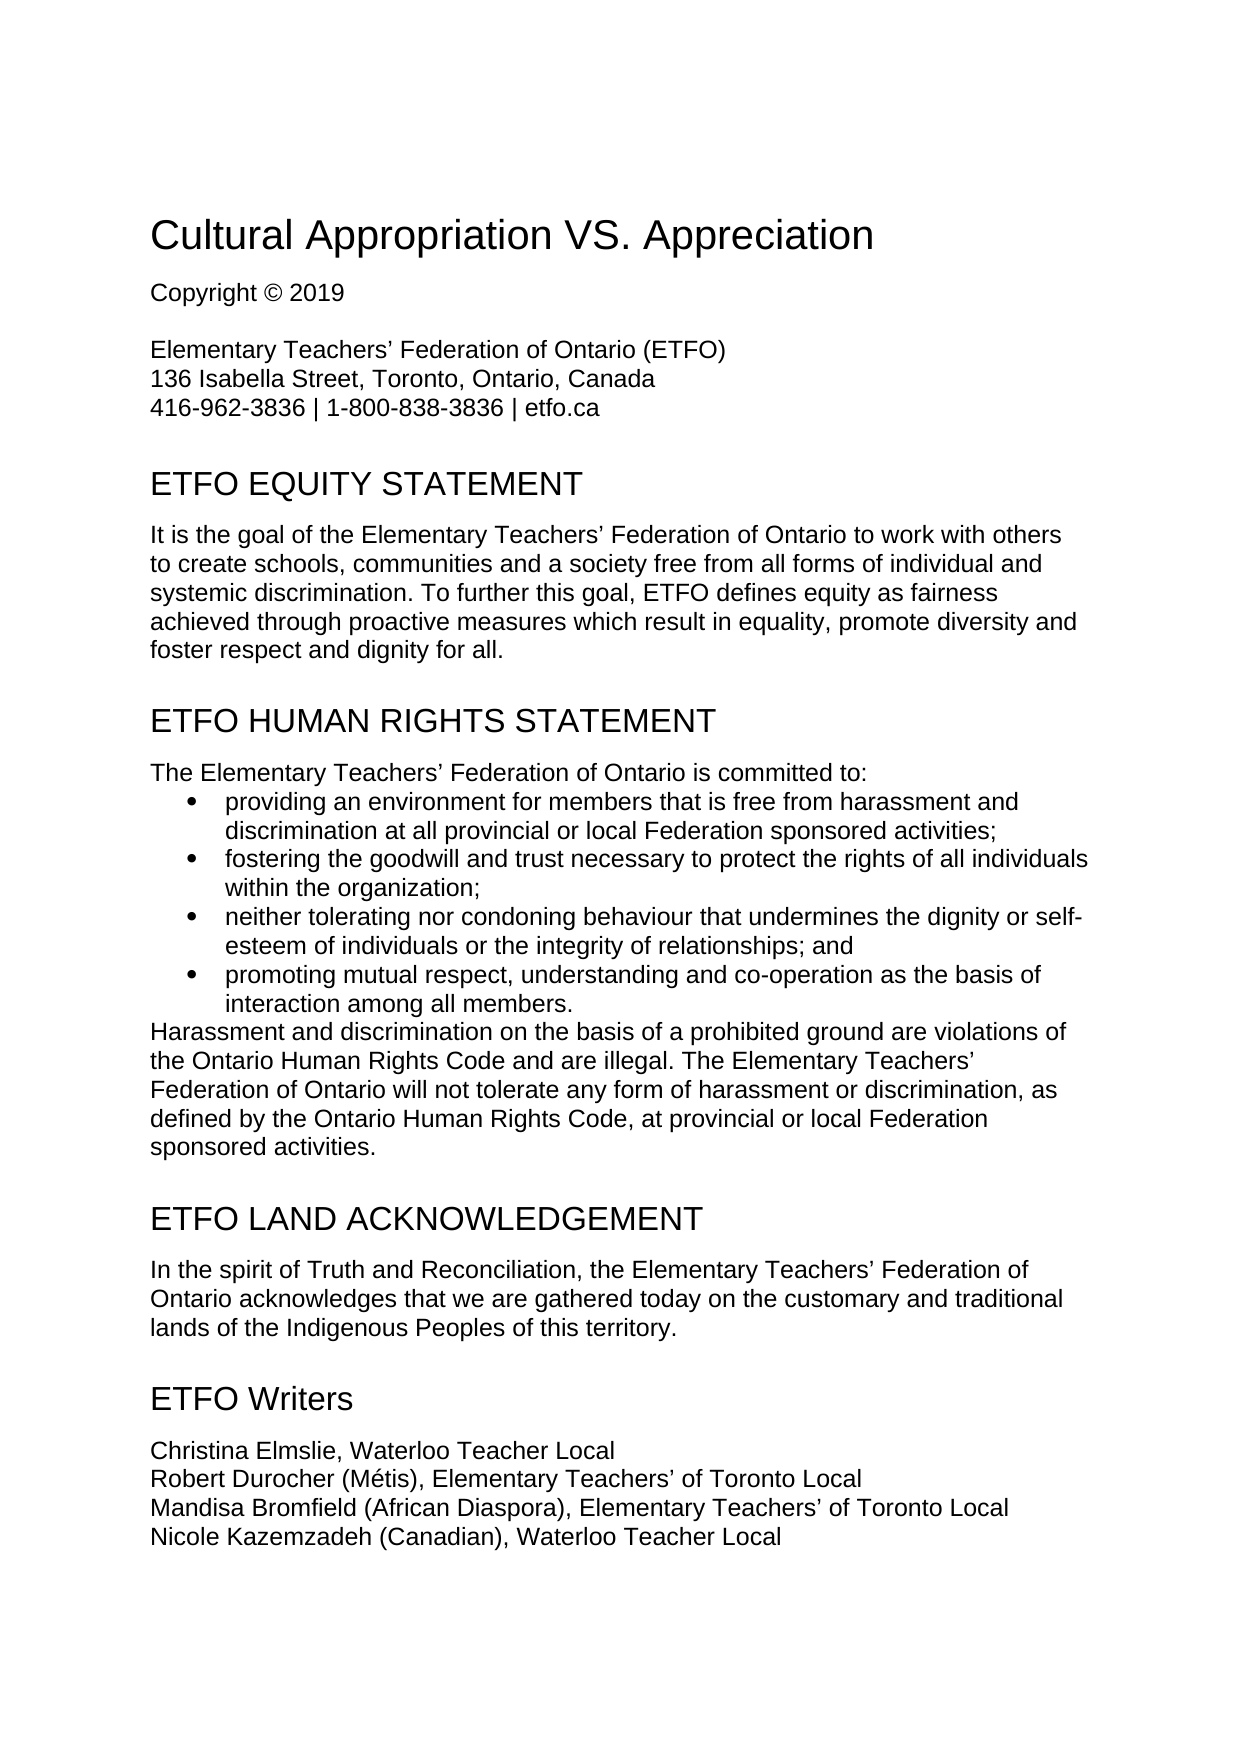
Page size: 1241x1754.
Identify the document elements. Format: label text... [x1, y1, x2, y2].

subtitle ETFO EQUITY STATEMENT [150, 463, 1090, 502]
text Copyright © 2019 [150, 278, 1090, 307]
subtitle ETFO HUMAN RIGHTS STATEMENT [150, 701, 1090, 740]
subtitle ETFO LAND ACKNOWLEDGEMENT [150, 1198, 1090, 1237]
subtitle ETFO Writers [150, 1379, 1090, 1417]
text In the spirit of Truth and Reconciliation, the Elementary Teachers’ Federation of Ontario acknowledges that we are gathered today on the customary and traditional lands of the Indigenous Peoples of this territory. [150, 1255, 1090, 1341]
list fostering the goodwill and trust necessary to protect the rights of all individuals within the organization; [187, 844, 1090, 902]
text It is the goal of the Elementary Teachers’ Federation of Ontario to work with others to create schools, communities and a society free from all forms of individual and systemic discrimination. To further this goal, ETFO defines equity as fairness achieved through proactive measures which result in equality, promote diversity and foster respect and dignity for all. [150, 520, 1090, 664]
text Mandisa Bromfield (African Diaspora), Elementary Teachers’ of Toronto Local [150, 1493, 1090, 1522]
text Christina Elmslie, Waterloo Teacher Local [150, 1436, 1090, 1464]
list promoting mutual respect, understanding and co-operation as the basis of interaction among all members. [187, 960, 1090, 1017]
text The Elementary Teachers’ Federation of Ontario is committed to: [150, 758, 1090, 787]
list providing an environment for members that is free from harassment and discrimination at all provincial or local Federation sponsored activities; [187, 787, 1090, 844]
subtitle Cultural Appropriation VS. Appreciation [150, 210, 1090, 258]
text 136 Isabella Street, Toronto, Ontario, Canada [150, 364, 1090, 393]
list neither tolerating nor condoning behaviour that undermines the dignity or self-esteem of individuals or the integrity of relationships; and [187, 902, 1090, 960]
text Elementary Teachers’ Federation of Ontario (ETFO) [150, 336, 1090, 364]
text Harassment and discrimination on the basis of a prohibited ground are violations of the Ontario Human Rights Code and are illegal. The Elementary Teachers’ Federation of Ontario will not tolerate any form of harassment or discrimination, as defined by the Ontario Human Rights Code, at provincial or local Federation sponsored activities. [150, 1017, 1090, 1161]
text 416-962-3836 | 1-800-838-3836 | etfo.ca [150, 393, 1090, 422]
text Robert Durocher (Métis), Elementary Teachers’ of Toronto Local [150, 1464, 1090, 1493]
text Nicole Kazemzadeh (Canadian), Waterloo Teacher Local [150, 1522, 1090, 1551]
